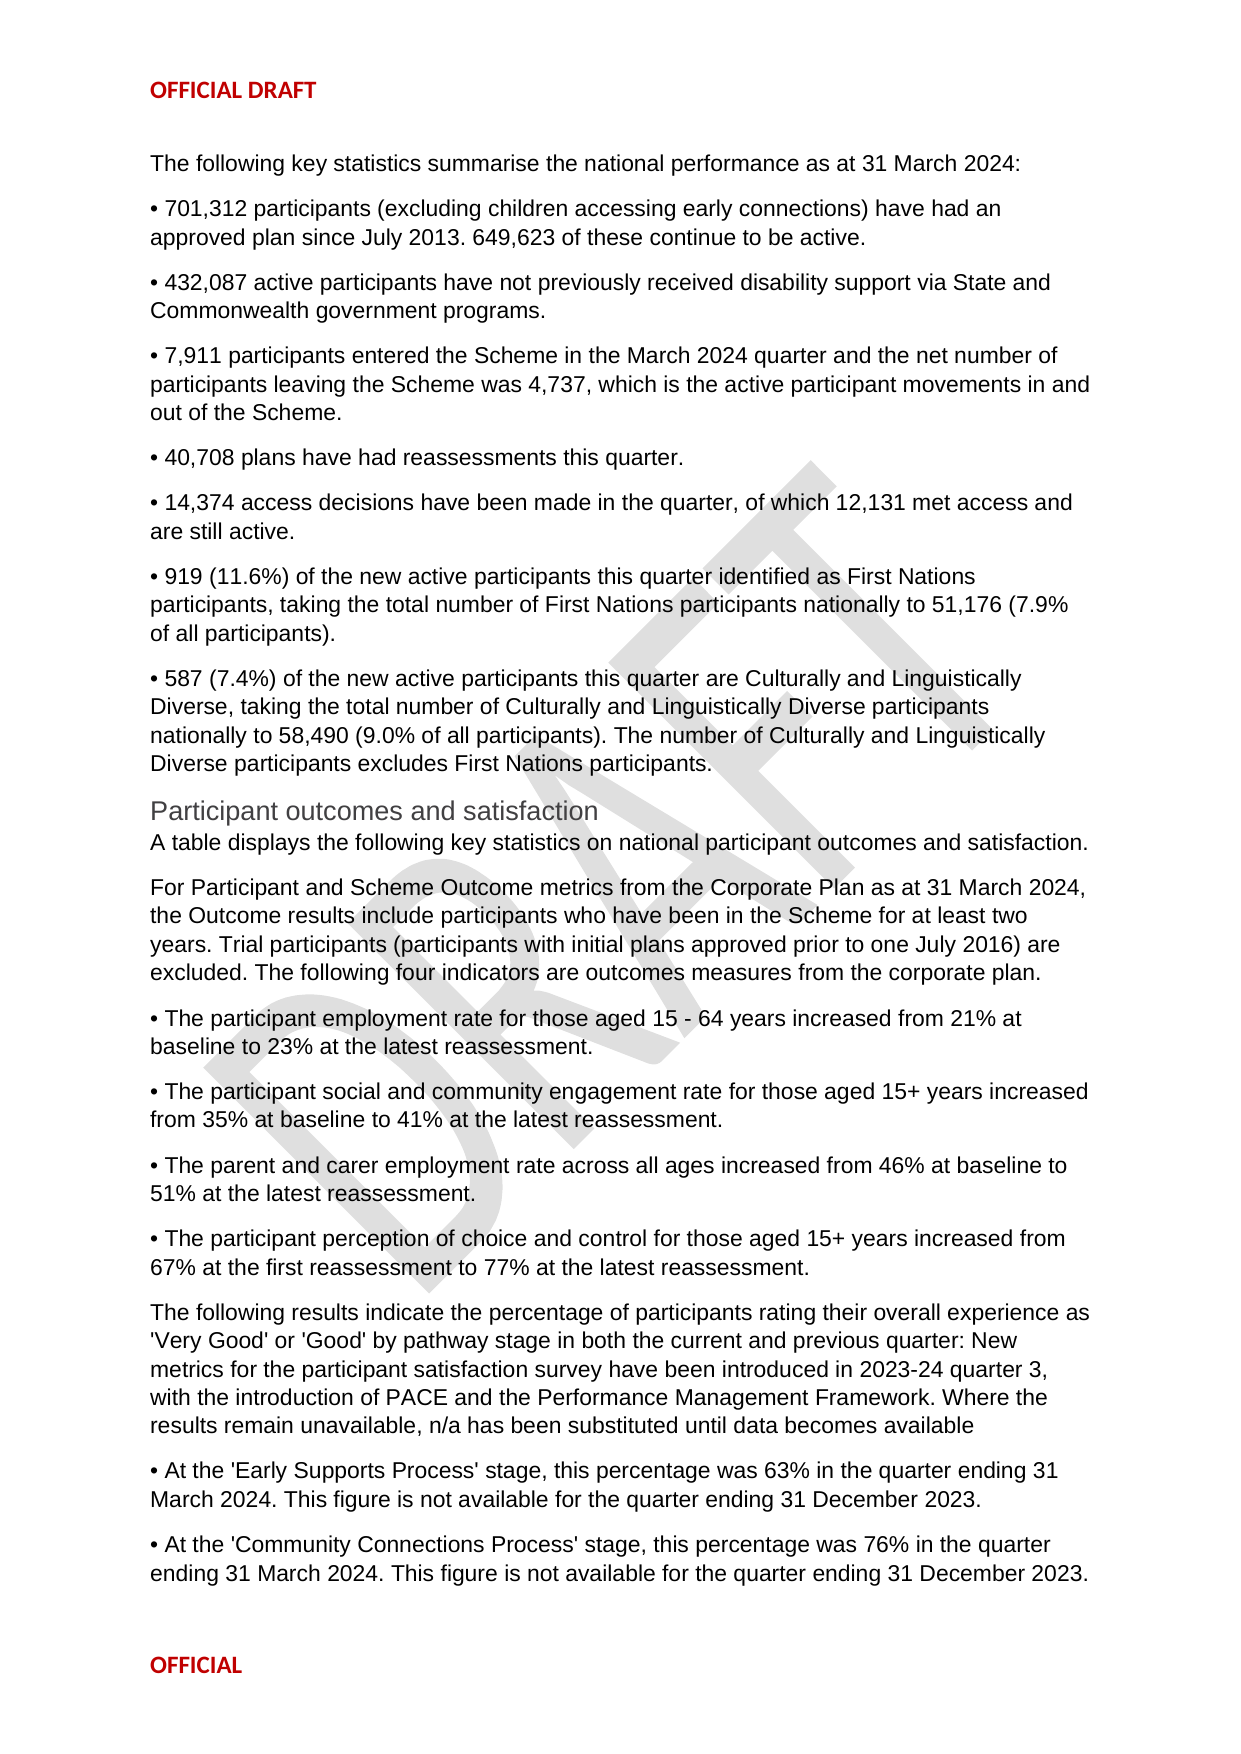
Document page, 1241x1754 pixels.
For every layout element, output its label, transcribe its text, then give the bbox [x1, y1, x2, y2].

text The following results indicate the percentage of participants rating their overall experience as 'Very Good' or 'Good' by pathway stage in both the current and previous quarter: New metrics for the participant satisfaction survey have been introduced in 2023-24 quarter 3, with the introduction of PACE and the Performance Management Framework. Where the results remain unavailable, n/a has been substituted until data becomes available [150, 1299, 1090, 1439]
text • 40,708 plans have had reassessments this quarter. [150, 444, 1090, 471]
text A table displays the following key statistics on national participant outcomes and satisfaction. [150, 829, 1090, 855]
text • 701,312 participants (excluding children accessing early connections) have had an approved plan since July 2013. 649,623 of these continue to be active. [150, 195, 1090, 250]
text • The parent and carer employment rate across all ages increased from 46% at baseline to 51% at the latest reassessment. [150, 1152, 1090, 1206]
text • The participant perception of choice and control for those aged 15+ years increased from 67% at the first reassessment to 77% at the latest reassessment. [150, 1225, 1090, 1280]
text • At the 'Community Connections Process' stage, this percentage was 76% in the quarter ending 31 March 2024. This figure is not available for the quarter ending 31 December 2023. [150, 1531, 1090, 1586]
text • At the 'Early Supports Process' stage, this percentage was 63% in the quarter ending 31 March 2024. This figure is not available for the quarter ending 31 December 2023. [150, 1457, 1090, 1512]
text • 919 (11.6%) of the new active participants this quarter identified as First Nations participants, taking the total number of First Nations participants nationally to 51,176 (7.9% of all participants). [150, 563, 1090, 646]
text • The participant employment rate for those aged 15 - 64 years increased from 21% at baseline to 23% at the latest reassessment. [150, 1004, 1090, 1059]
text • The participant social and community engagement rate for those aged 15+ years increased from 35% at baseline to 41% at the latest reassessment. [150, 1078, 1090, 1133]
subtitle Participant outcomes and satisfaction [150, 795, 1090, 826]
text The following key statistics summarise the national performance as at 31 March 2024: [150, 150, 1090, 176]
text • 14,374 access decisions have been made in the quarter, of which 12,131 met access and are still active. [150, 489, 1090, 544]
text • 432,087 active participants have not previously received disability support via State and Commonwealth government programs. [150, 269, 1090, 323]
text • 7,911 participants entered the Scheme in the March 2024 quarter and the net number of participants leaving the Scheme was 4,737, which is the active participant movements in and out of the Scheme. [150, 342, 1090, 425]
text For Participant and Scheme Outcome metrics from the Corporate Plan as at 31 March 2024, the Outcome results include participants who have been in the Scheme for at least two years. Trial participants (participants with initial plans approved prior to one July 2016) are excluded. The following four indicators are outcomes measures from the corporate plan. [150, 874, 1090, 986]
text • 587 (7.4%) of the new active participants this quarter are Culturally and Linguistically Diverse, taking the total number of Culturally and Linguistically Diverse participants nationally to 58,490 (9.0% of all participants). The number of Culturally and Linguistically Diverse participants excludes First Nations participants. [150, 665, 1090, 776]
